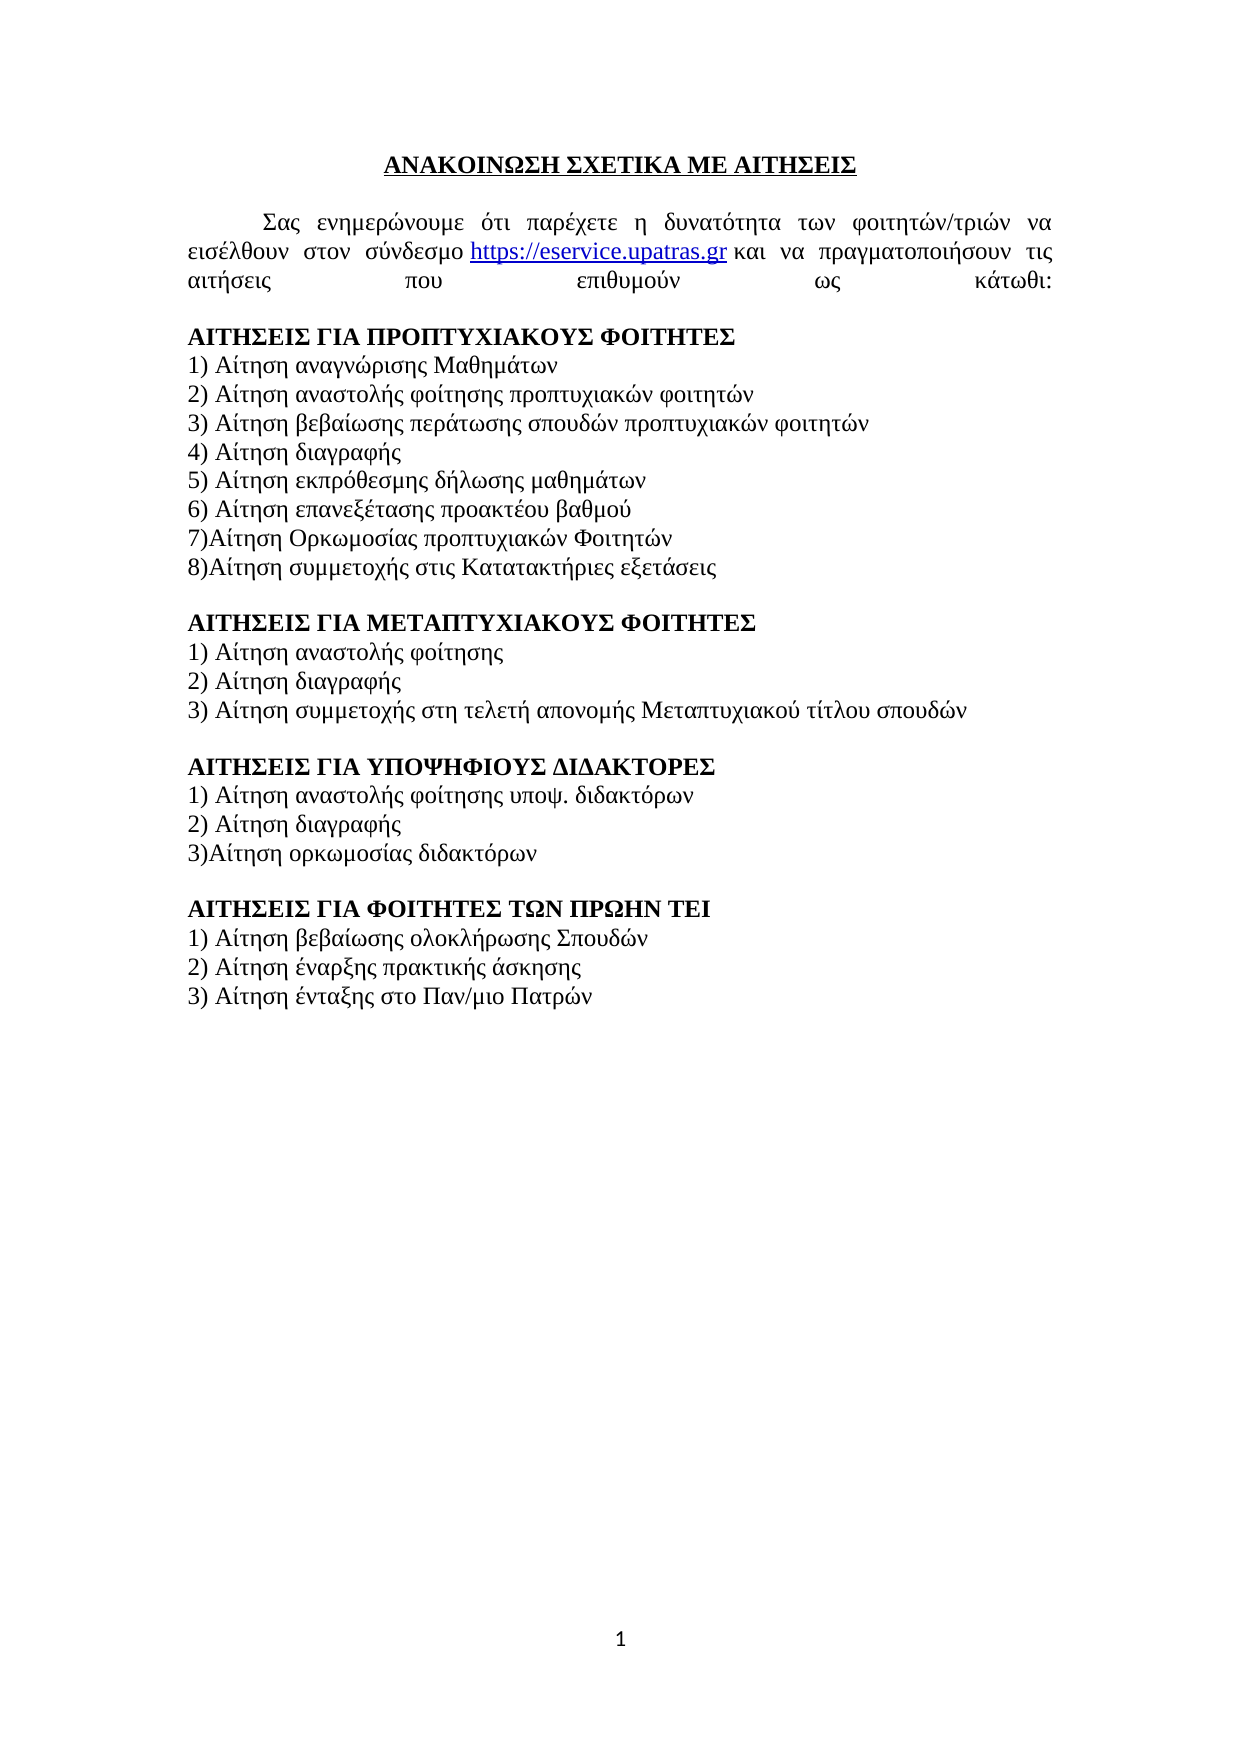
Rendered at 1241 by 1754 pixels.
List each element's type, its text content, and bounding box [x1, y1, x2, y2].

text ΑΙΤΗΣΕΙΣ ΓΙΑ ΜΕΤΑΠΤΥΧΙΑΚΟΥΣ ΦΟΙΤΗΤΕΣ 1) Αίτηση αναστολής φοίτησης 2) Αίτηση διαγραφής 3) Αίτηση συμμετοχής στη τελετή απονομής Μεταπτυχιακού τίτλου σπουδών [187, 608, 1053, 752]
text ΑΙΤΗΣΕΙΣ ΓΙΑ ΦΟΙΤΗΤΕΣ ΤΩΝ ΠΡΩΗΝ ΤΕΙ 1) Αίτηση βεβαίωσης ολοκλήρωσης Σπουδών 2) Αίτηση έναρξης πρακτικής άσκησης 3) Αίτηση ένταξης στο Παν/μιο Πατρών [187, 894, 1053, 1066]
text ΑΙΤΗΣΕΙΣ ΓΙΑ ΥΠΟΨΗΦΙΟΥΣ ΔΙΔΑΚΤΟΡΕΣ 1) Αίτηση αναστολής φοίτησης υποψ. διδακτόρων 2) Αίτηση διαγραφής 3)Αίτηση ορκωμοσίας διδακτόρων [187, 752, 1053, 894]
text ΑΝΑΚΟΙΝΩΣΗ ΣΧΕΤΙΚΑ ΜΕ ΑΙΤΗΣΕΙΣ [187, 150, 1053, 179]
text Σας ενημερώνουμε ότι παρέχετε η δυνατότητα των φοιτητών/τριών να εισέλθουν στον σύνδεσμο https://eservice.upatras.gr και να πραγματοποιήσουν τις αιτήσεις που επιθυμούν ως κάτωθι: [187, 207, 1053, 322]
text ΑΙΤΗΣΕΙΣ ΓΙΑ ΠΡΟΠΤΥΧΙΑΚΟΥΣ ΦΟΙΤΗΤΕΣ 1) Αίτηση αναγνώρισης Μαθημάτων 2) Αίτηση αναστολής φοίτησης προπτυχιακών φοιτητών 3) Αίτηση βεβαίωσης περάτωσης σπουδών προπτυχιακών φοιτητών 4) Αίτηση διαγραφής 5) Αίτηση εκπρόθεσμης δήλωσης μαθημάτων 6) Αίτηση επανεξέτασης προακτέου βαθμού 7)Αίτηση Ορκωμοσίας προπτυχιακών Φοιτητών 8)Αίτηση συμμετοχής στις Κατατακτήριες εξετάσεις [187, 322, 1053, 608]
